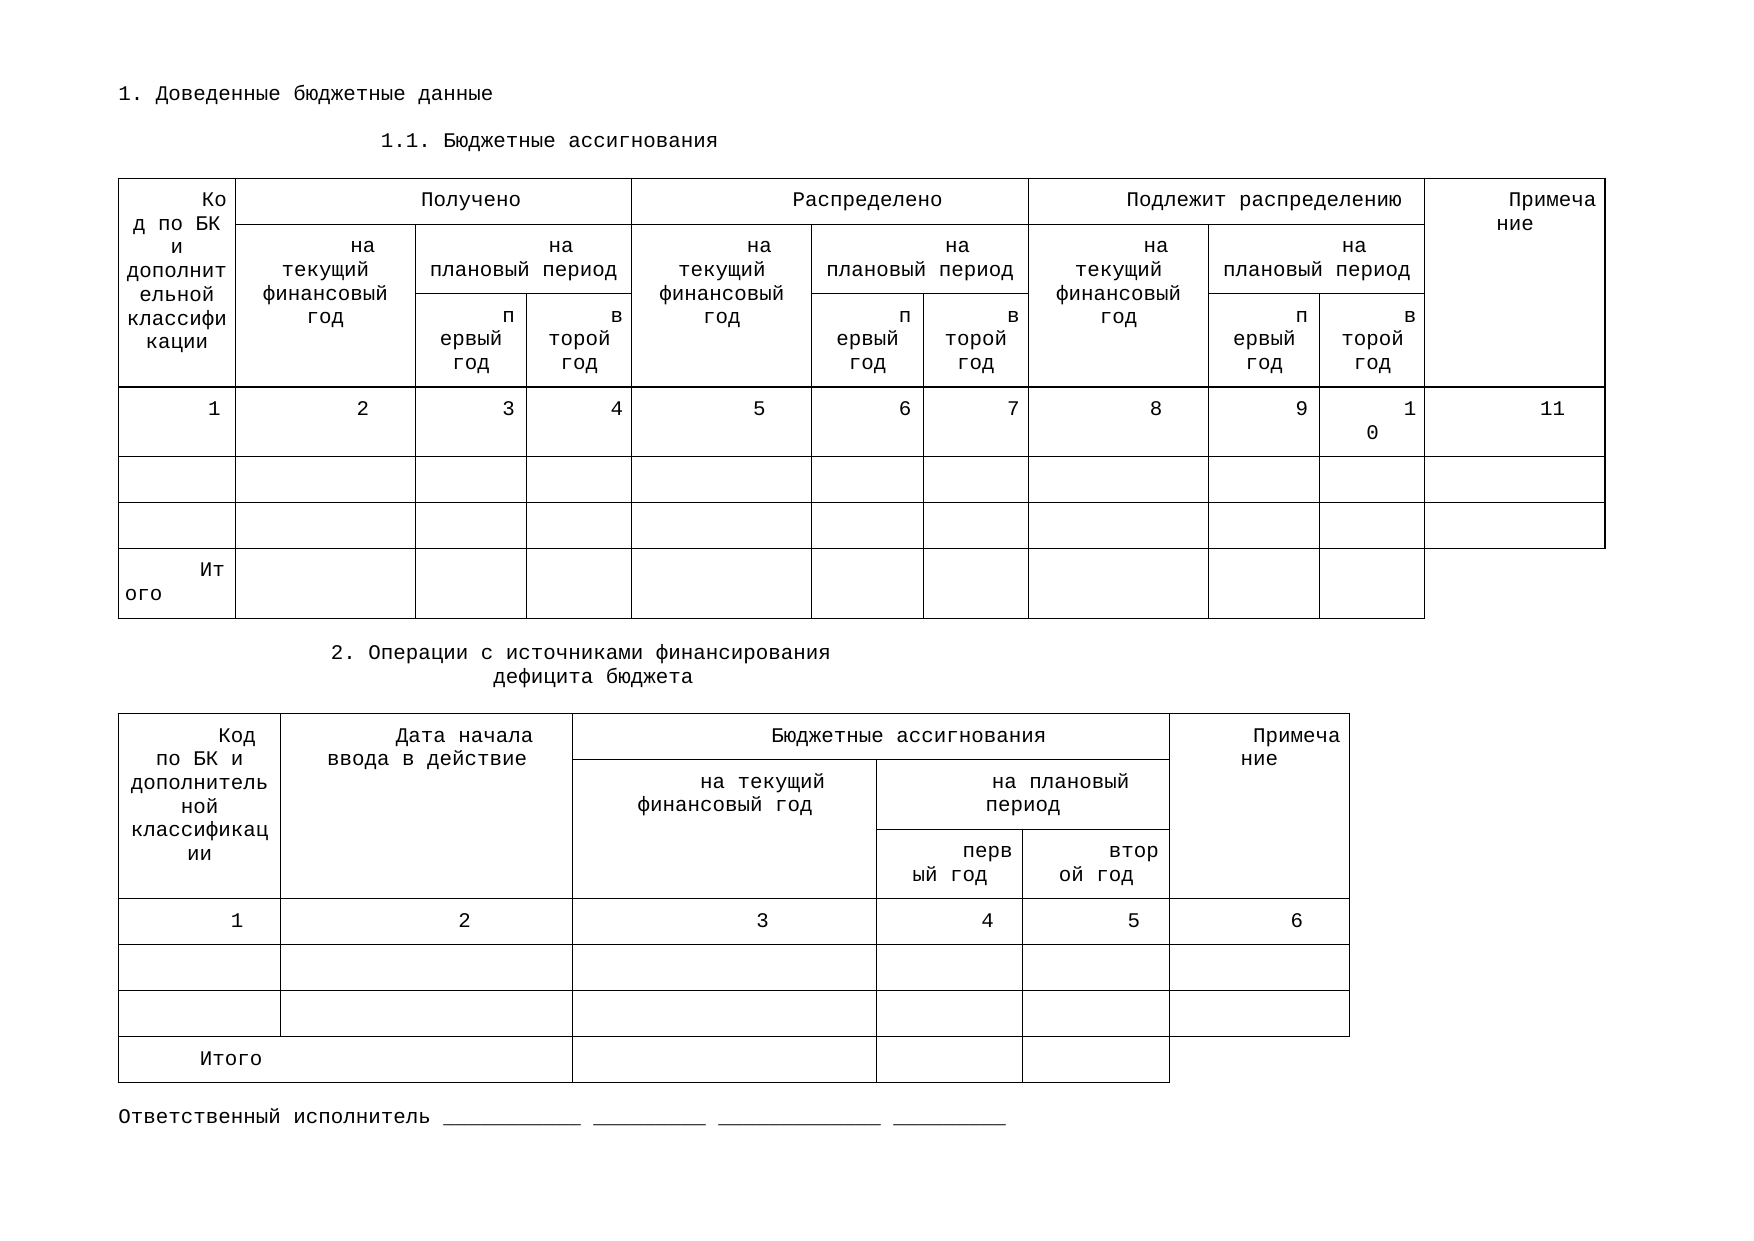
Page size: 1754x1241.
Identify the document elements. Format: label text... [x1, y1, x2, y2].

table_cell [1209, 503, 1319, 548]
text 2. Операции с источниками финансирования [118, 642, 1636, 666]
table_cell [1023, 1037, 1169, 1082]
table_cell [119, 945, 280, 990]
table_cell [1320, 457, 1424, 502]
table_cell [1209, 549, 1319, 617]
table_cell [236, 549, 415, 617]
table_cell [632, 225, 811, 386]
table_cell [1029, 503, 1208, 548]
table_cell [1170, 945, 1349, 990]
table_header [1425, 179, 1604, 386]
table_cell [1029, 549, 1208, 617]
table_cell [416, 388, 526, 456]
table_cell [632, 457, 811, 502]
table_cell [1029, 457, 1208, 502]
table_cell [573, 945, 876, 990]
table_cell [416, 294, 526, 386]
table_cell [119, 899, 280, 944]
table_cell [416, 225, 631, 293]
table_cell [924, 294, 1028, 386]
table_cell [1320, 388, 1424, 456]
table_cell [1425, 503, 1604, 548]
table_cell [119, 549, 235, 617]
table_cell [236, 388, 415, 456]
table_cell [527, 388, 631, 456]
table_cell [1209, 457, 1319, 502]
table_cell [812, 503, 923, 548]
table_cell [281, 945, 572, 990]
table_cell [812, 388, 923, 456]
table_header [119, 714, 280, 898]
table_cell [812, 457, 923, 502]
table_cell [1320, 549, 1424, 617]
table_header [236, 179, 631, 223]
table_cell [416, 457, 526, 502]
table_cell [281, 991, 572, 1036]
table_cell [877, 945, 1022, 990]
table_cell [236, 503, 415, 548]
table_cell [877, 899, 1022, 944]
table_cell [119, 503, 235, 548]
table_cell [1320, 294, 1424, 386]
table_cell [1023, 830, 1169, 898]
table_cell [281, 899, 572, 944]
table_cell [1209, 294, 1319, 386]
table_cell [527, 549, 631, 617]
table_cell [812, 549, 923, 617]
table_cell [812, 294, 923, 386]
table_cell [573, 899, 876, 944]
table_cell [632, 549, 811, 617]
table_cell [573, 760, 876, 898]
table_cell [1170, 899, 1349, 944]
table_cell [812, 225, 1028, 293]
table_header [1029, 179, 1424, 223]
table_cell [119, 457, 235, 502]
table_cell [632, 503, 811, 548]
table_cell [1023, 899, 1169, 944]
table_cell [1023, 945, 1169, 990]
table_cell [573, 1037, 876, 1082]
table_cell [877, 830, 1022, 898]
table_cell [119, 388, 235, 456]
text дефицита бюджета [118, 666, 1636, 689]
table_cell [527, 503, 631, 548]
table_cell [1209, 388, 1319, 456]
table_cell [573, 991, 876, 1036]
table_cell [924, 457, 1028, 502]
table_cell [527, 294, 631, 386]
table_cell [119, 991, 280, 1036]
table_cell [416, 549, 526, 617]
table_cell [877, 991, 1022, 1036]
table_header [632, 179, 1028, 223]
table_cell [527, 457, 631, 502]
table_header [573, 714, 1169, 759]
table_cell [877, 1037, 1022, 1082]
text 1.1. Бюджетные ассигнования [118, 130, 1636, 154]
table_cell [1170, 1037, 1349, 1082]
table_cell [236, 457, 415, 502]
text Ответственный исполнитель ___________ _________ _____________ _________ [118, 1107, 1636, 1130]
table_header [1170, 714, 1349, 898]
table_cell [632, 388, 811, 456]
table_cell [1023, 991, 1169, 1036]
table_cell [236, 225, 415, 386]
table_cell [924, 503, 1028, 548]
text 1. Доведенные бюджетные данные [118, 83, 1636, 106]
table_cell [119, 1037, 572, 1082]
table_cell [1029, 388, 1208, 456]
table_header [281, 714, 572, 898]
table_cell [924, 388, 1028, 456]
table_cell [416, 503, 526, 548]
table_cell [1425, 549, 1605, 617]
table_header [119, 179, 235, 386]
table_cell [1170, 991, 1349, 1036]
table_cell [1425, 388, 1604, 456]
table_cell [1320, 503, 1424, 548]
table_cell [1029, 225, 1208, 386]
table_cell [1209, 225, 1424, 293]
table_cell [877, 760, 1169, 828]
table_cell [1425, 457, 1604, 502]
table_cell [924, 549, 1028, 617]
